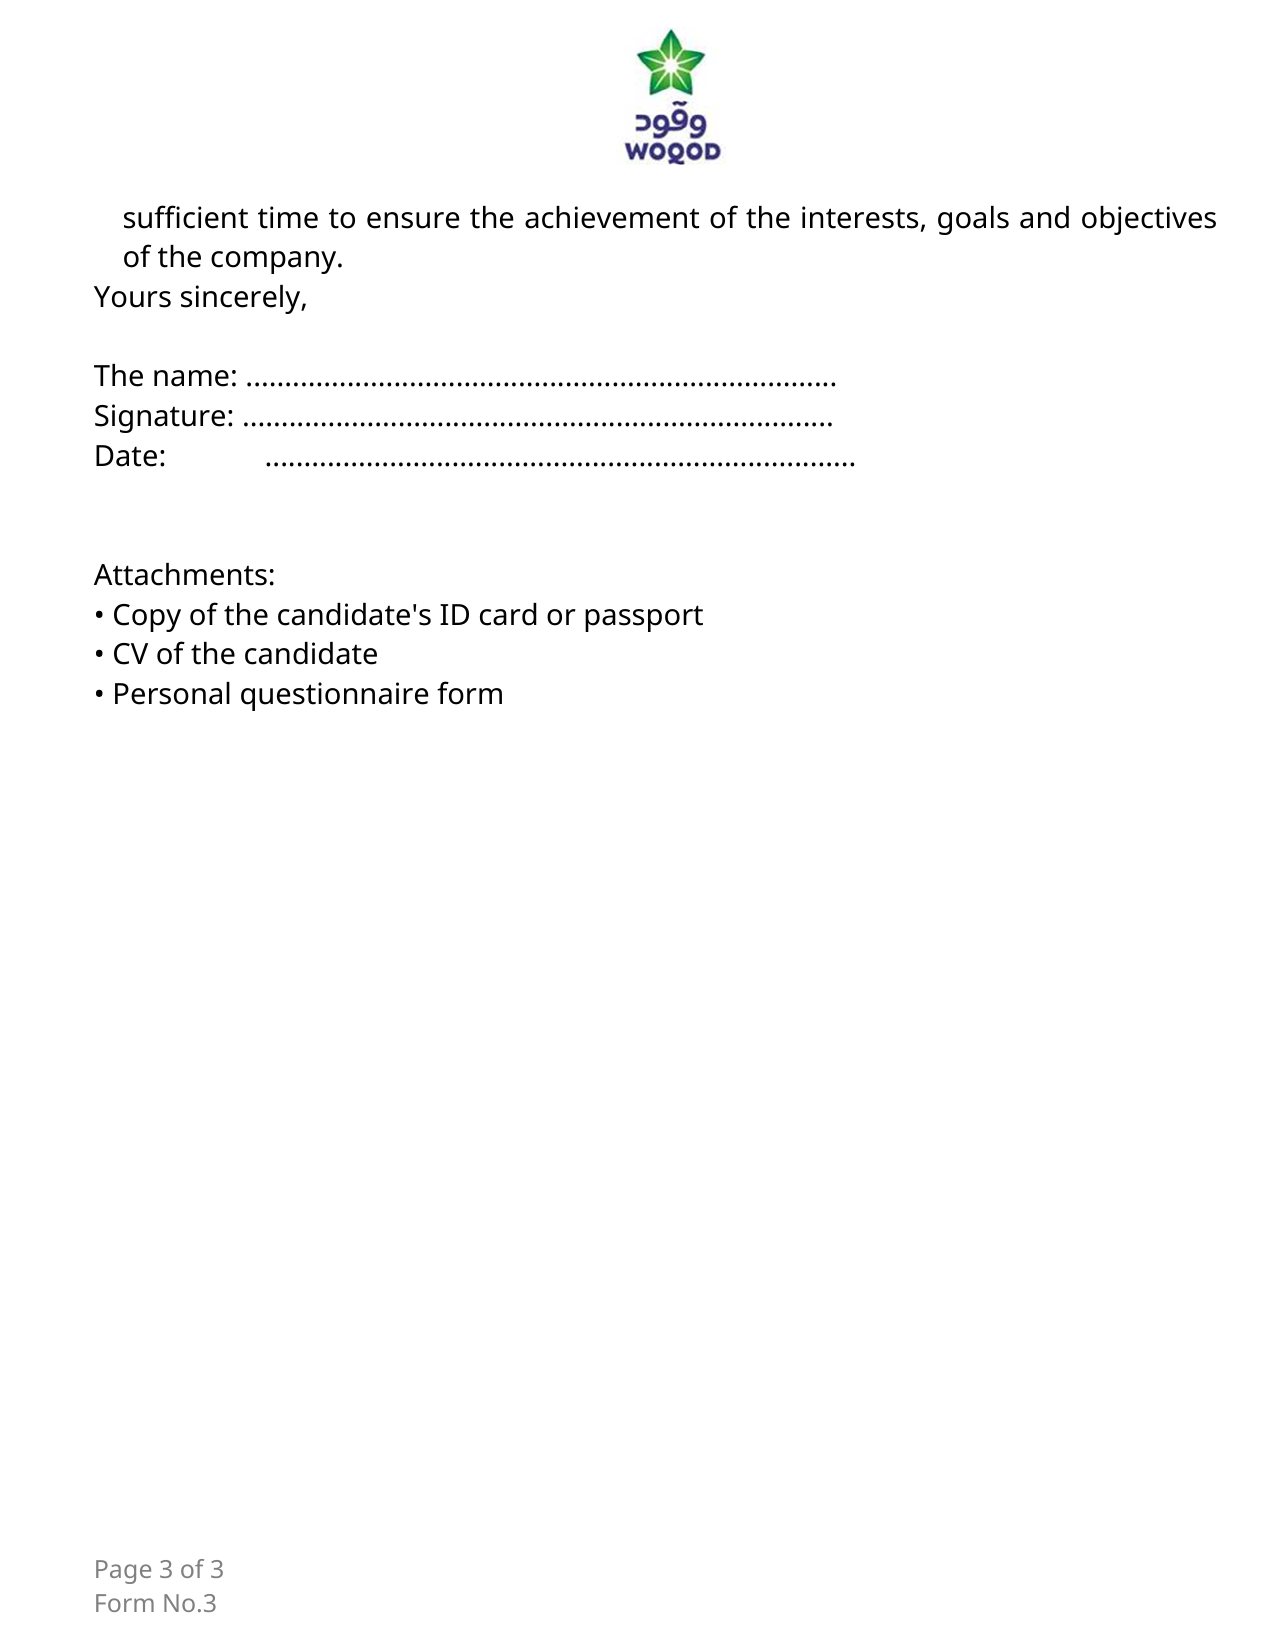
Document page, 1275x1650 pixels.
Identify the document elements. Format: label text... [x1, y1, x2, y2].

text Attachments: [94, 554, 1219, 594]
text • CV of the candidate [94, 633, 1219, 673]
picture [615, 27, 726, 165]
text Date: ............................................................................ [94, 435, 1219, 475]
text • Personal questionnaire form [94, 673, 1219, 713]
text Signature: ............................................................................ [94, 395, 1219, 435]
text Yours sincerely, [94, 276, 1219, 316]
text • Copy of the candidate's ID card or passport [94, 594, 1219, 633]
text The name: ............................................................................ [94, 356, 1219, 395]
